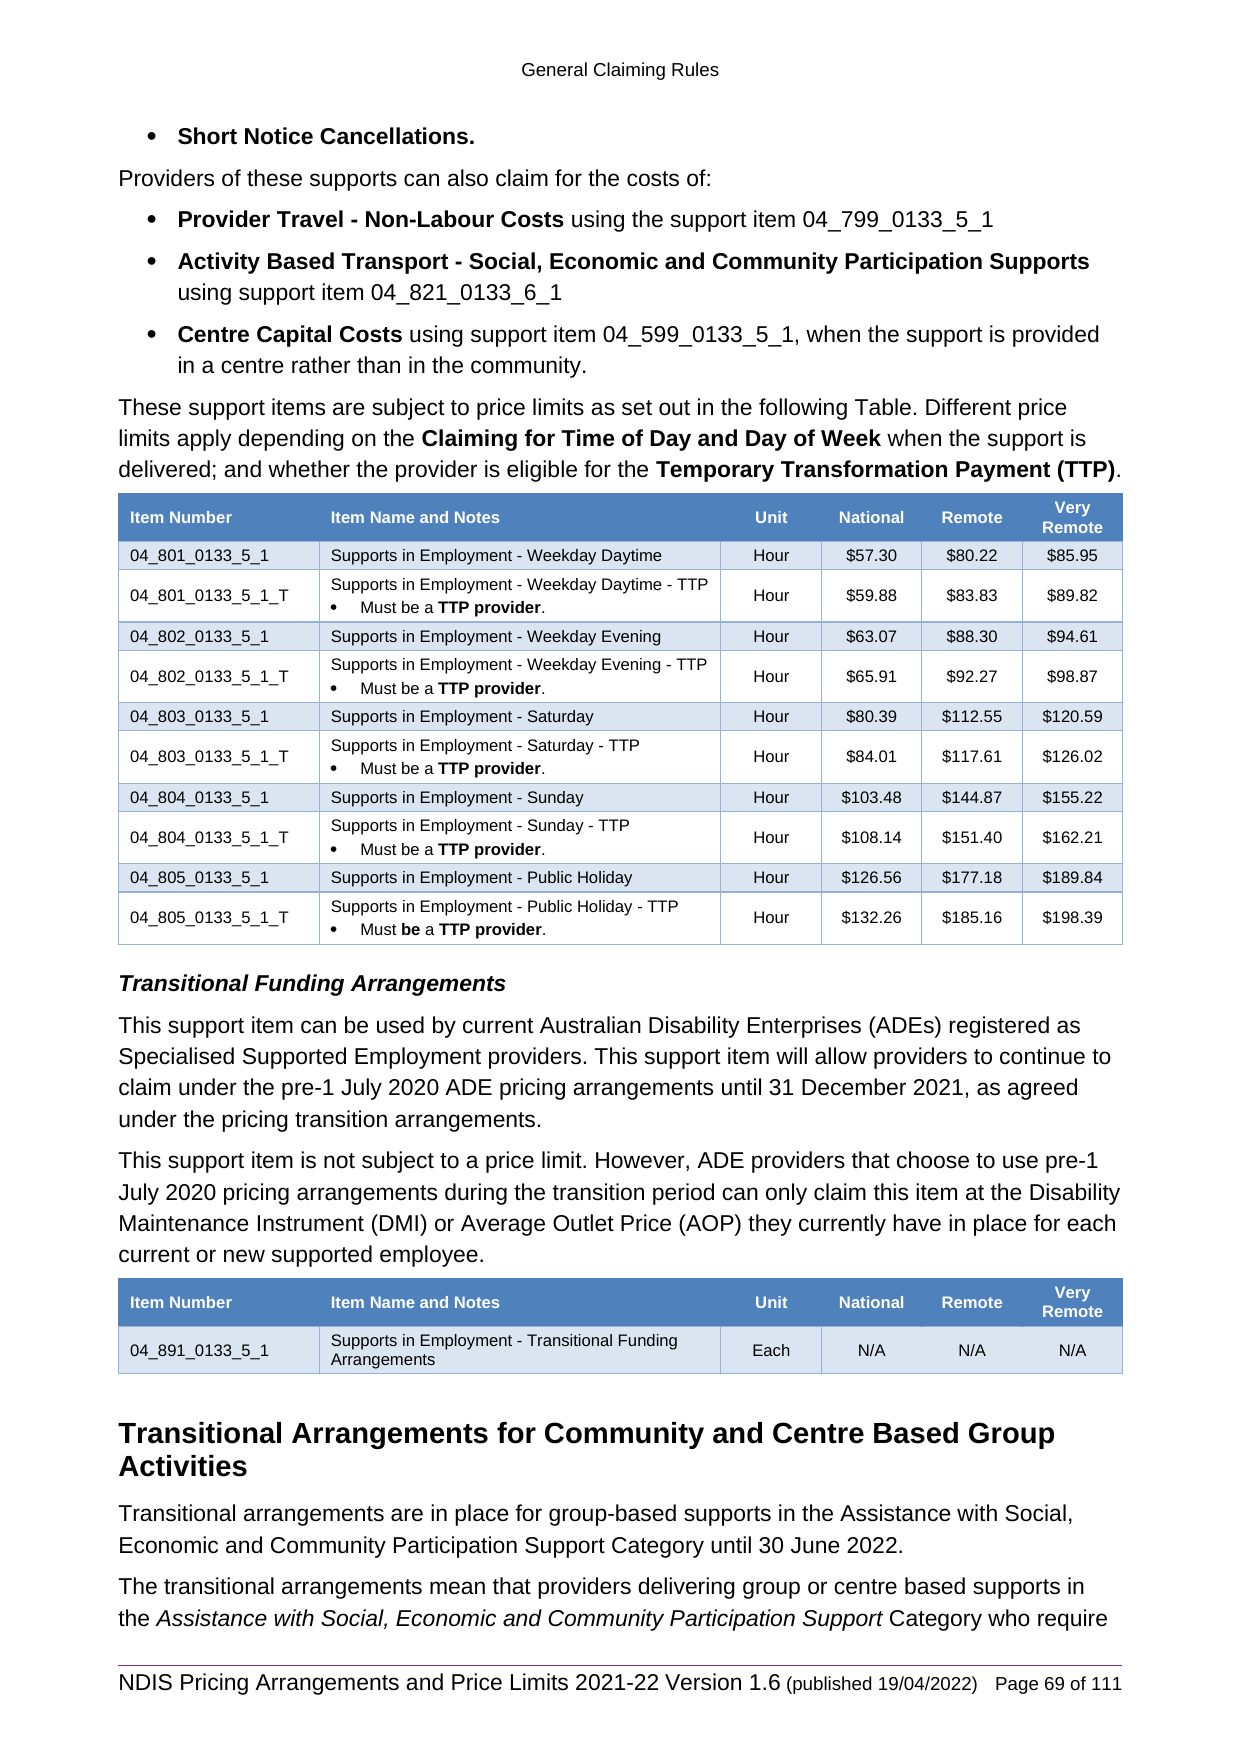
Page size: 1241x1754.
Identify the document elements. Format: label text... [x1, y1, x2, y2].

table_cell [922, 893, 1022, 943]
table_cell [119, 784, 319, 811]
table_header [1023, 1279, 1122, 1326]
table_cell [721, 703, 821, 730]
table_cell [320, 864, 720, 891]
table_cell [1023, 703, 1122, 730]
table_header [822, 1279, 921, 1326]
subtitle Transitional Arrangements for Community and Centre Based Group Activities [118, 1416, 1122, 1483]
text Activity Based Transport - Social, Economic and Community Participation Supports using support item 04_821_0133_6_1 [148, 243, 1122, 306]
text Centre Capital Costs using support item 04_599_0133_5_1, when the support is provided in a centre rather than in the community. [148, 316, 1122, 378]
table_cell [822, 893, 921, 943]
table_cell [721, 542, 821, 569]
text These support items are subject to price limits as set out in the following Table. Different price limits apply depending on the Claiming for Time of Day and Day of Week when the support is delivered; and whether the provider is eligible for the Temporary Transformation Payment (TTP). [118, 389, 1122, 483]
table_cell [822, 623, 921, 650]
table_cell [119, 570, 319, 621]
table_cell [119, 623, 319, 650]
text This support item is not subject to a price limit. However, ADE providers that choose to use pre-1 July 2020 pricing arrangements during the transition period can only claim this item at the Disability Maintenance Instrument (DMI) or Average Outlet Price (AOP) they currently have in place for each current or new supported employee. [118, 1142, 1122, 1267]
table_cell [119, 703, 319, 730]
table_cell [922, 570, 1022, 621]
text Short Notice Cancellations. [148, 118, 1122, 149]
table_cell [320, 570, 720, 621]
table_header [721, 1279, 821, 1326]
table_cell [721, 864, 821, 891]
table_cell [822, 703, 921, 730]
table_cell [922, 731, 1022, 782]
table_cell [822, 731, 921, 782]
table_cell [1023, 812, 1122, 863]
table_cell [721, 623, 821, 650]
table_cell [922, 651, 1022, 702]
text Transitional arrangements are in place for group-based supports in the Assistance with Social, Economic and Community Participation Support Category until 30 June 2022. [118, 1496, 1122, 1558]
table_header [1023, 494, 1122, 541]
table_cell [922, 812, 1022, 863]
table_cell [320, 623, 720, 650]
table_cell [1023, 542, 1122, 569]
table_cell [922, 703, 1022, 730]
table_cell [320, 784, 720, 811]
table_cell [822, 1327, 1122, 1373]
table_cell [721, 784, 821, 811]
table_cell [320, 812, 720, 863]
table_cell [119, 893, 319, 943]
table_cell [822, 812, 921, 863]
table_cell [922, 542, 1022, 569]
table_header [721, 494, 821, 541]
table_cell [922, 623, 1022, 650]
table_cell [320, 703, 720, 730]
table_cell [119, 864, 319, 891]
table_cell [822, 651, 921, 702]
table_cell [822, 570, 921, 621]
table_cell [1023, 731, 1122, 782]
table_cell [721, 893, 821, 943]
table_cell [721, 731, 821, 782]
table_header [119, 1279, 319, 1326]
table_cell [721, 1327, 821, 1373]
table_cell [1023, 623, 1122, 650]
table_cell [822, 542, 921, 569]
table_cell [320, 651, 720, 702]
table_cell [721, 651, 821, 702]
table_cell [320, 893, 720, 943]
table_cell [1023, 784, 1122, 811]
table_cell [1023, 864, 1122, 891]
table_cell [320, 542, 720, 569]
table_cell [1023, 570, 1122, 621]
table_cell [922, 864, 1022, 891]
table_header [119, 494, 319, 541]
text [118, 1568, 1122, 1631]
text Provider Travel - Non-Labour Costs using the support item 04_799_0133_5_1 [148, 201, 1122, 233]
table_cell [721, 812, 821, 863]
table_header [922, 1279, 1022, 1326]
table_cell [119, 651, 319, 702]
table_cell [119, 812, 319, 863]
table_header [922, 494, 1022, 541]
text Providers of these supports can also claim for the costs of: [118, 160, 1122, 191]
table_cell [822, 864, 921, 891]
subtitle Transitional Funding Arrangements [118, 965, 1122, 997]
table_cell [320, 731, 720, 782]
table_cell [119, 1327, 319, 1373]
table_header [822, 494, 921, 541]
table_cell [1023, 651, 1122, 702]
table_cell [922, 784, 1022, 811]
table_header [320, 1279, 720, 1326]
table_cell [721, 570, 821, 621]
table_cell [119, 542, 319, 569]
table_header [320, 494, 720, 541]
text This support item can be used by current Australian Disability Enterprises (ADEs) registered as Specialised Supported Employment providers. This support item will allow providers to continue to claim under the pre-1 July 2020 ADE pricing arrangements until 31 December 2021, as agreed under the pricing transition arrangements. [118, 1007, 1122, 1132]
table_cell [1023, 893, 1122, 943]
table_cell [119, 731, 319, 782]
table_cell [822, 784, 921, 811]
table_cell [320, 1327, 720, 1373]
